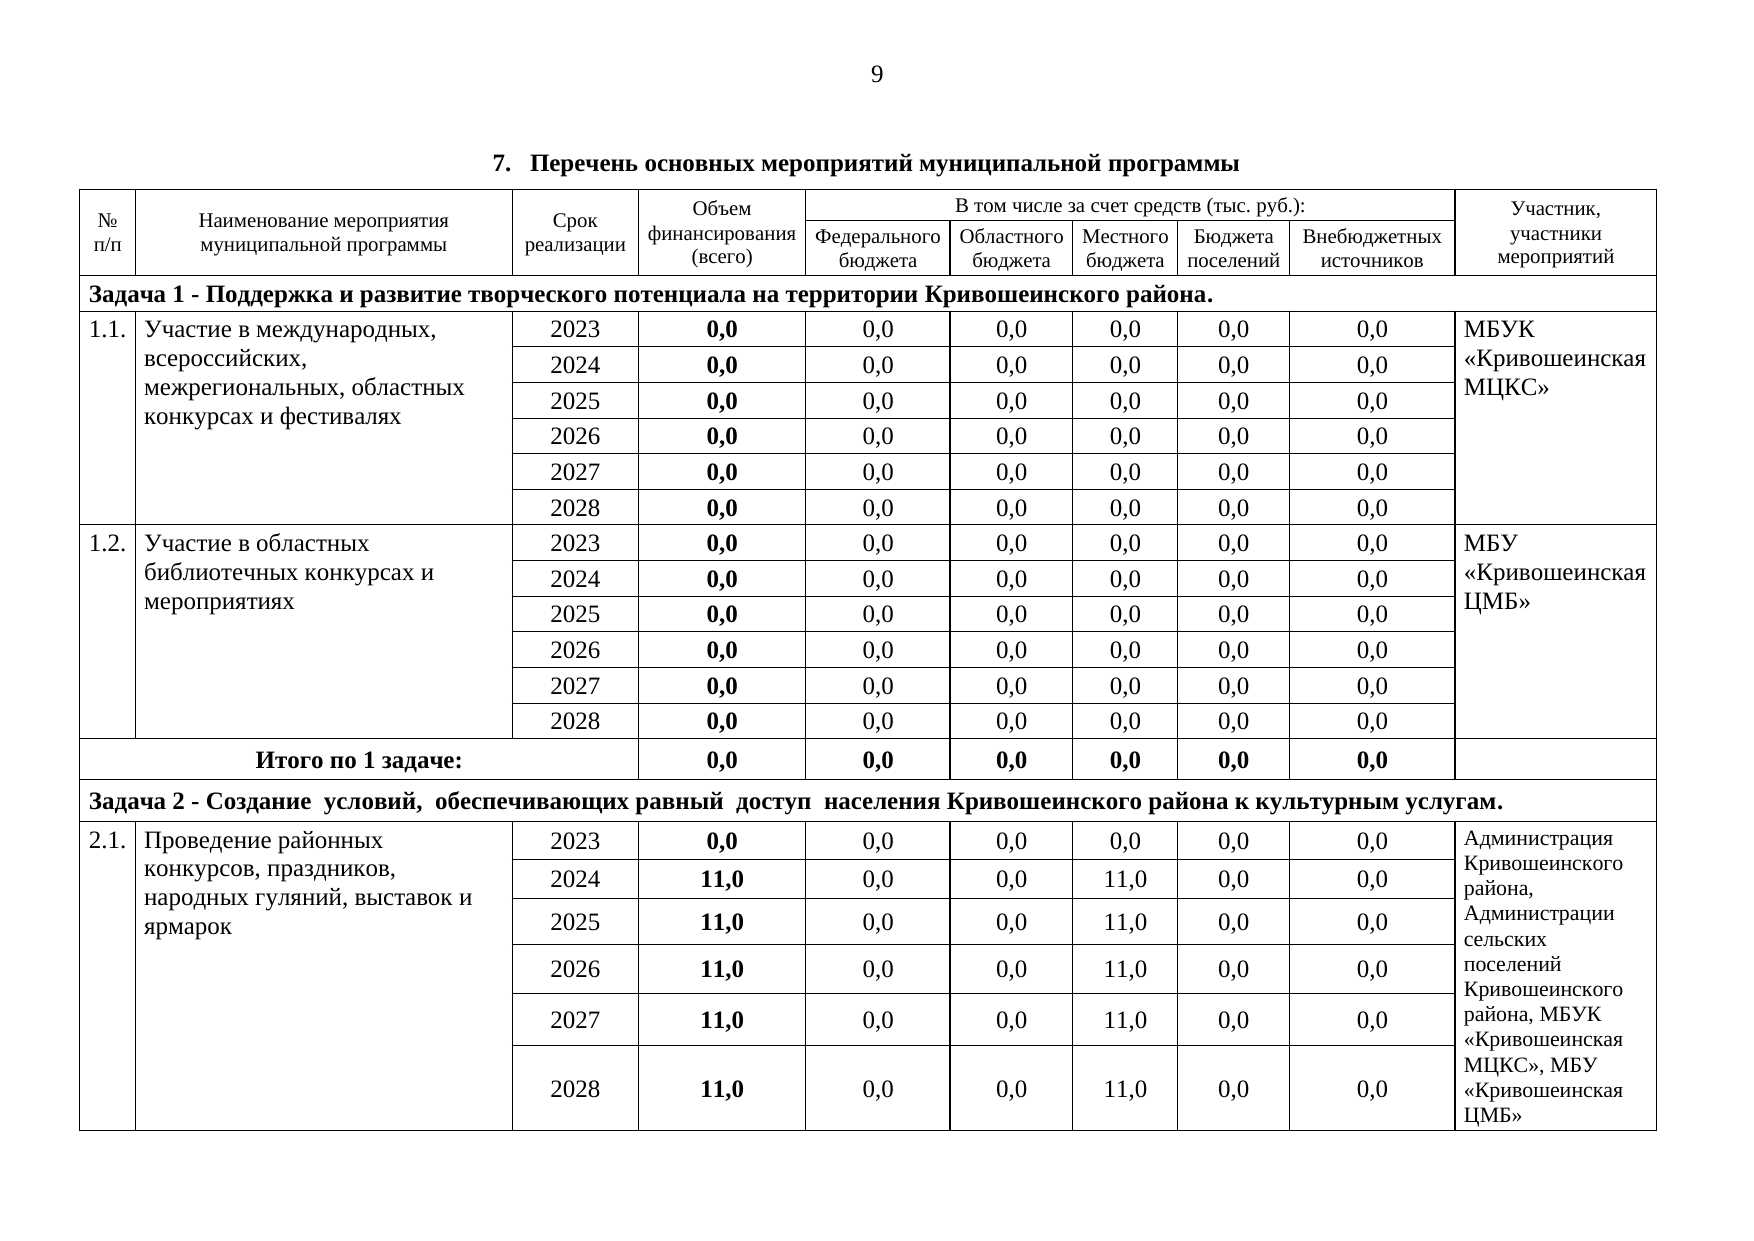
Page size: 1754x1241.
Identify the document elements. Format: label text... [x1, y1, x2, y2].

table_cell 0,0 [639, 597, 805, 631]
table_cell 0,0 [1290, 994, 1454, 1045]
table_cell 0,0 [1290, 739, 1454, 779]
table_cell 0,0 [806, 899, 949, 944]
table_cell 0,0 [639, 668, 805, 702]
table_cell 0,0 [806, 739, 949, 779]
table_cell 2027 [513, 668, 638, 702]
table_cell 11,0 [1073, 899, 1177, 944]
table_cell Участие в международных, всероссийских, межрегиональных, областных конкурсах и фестивалях [136, 312, 512, 524]
table_cell 0,0 [951, 632, 1072, 667]
table_cell Местного бюджета [1073, 221, 1177, 275]
table_header Наименование мероприятия муниципальной программы [136, 190, 512, 275]
table_cell 0,0 [951, 597, 1072, 631]
table_cell 0,0 [951, 454, 1072, 489]
table_cell 0,0 [806, 419, 949, 453]
table_cell 0,0 [806, 561, 949, 596]
table_cell 0,0 [1178, 860, 1289, 898]
table_cell 0,0 [1290, 383, 1454, 417]
table_cell 0,0 [951, 1046, 1072, 1130]
table_cell Бюджета поселений [1178, 221, 1289, 275]
table_cell 0,0 [951, 899, 1072, 944]
table_cell 0,0 [951, 668, 1072, 702]
table_header Срок реализации [513, 190, 638, 275]
table_cell 0,0 [1178, 899, 1289, 944]
table_cell 0,0 [1178, 739, 1289, 779]
table_cell 11,0 [1073, 945, 1177, 993]
table_cell 0,0 [1178, 347, 1289, 382]
table_cell 0,0 [1290, 419, 1454, 453]
table_header В том числе за счет средств (тыс. руб.): [806, 190, 1454, 220]
table_cell 0,0 [951, 312, 1072, 346]
table_cell 0,0 [806, 347, 949, 382]
table_cell 0,0 [639, 739, 805, 779]
table_cell 2024 [513, 347, 638, 382]
table_cell Федерального бюджета [806, 221, 949, 275]
table_cell 0,0 [1073, 704, 1177, 738]
table_header № п/п [80, 190, 135, 275]
table_cell 0,0 [1178, 597, 1289, 631]
table_cell 0,0 [1290, 525, 1454, 560]
table_cell 2025 [513, 597, 638, 631]
table_cell 0,0 [806, 312, 949, 346]
table_cell 0,0 [1073, 668, 1177, 702]
table_cell 11,0 [639, 1046, 805, 1130]
table_cell Участие в областных библиотечных конкурсах и мероприятиях [136, 525, 512, 738]
table_cell 0,0 [806, 597, 949, 631]
table_cell Внебюджетных источников [1290, 221, 1454, 275]
table_cell 0,0 [1178, 632, 1289, 667]
table_cell 0,0 [1073, 490, 1177, 524]
table_cell 0,0 [1073, 632, 1177, 667]
table_cell 0,0 [1073, 822, 1177, 859]
table_cell 1.1. [80, 312, 135, 524]
table_cell 0,0 [1290, 704, 1454, 738]
table_cell 0,0 [639, 561, 805, 596]
table_cell Проведение районных конкурсов, праздников, народных гуляний, выставок и ярмарок [136, 822, 512, 1130]
table_cell 0,0 [951, 419, 1072, 453]
table_cell 0,0 [639, 383, 805, 417]
table_cell 2027 [513, 994, 638, 1045]
table_cell 2028 [513, 1046, 638, 1130]
table_cell 0,0 [806, 1046, 949, 1130]
table_cell 0,0 [639, 632, 805, 667]
table_cell 0,0 [806, 632, 949, 667]
table_cell 0,0 [1290, 668, 1454, 702]
table_cell 0,0 [1290, 454, 1454, 489]
table_cell 2024 [513, 561, 638, 596]
table_cell 0,0 [951, 945, 1072, 993]
table_cell 0,0 [1073, 312, 1177, 346]
table_cell 0,0 [806, 454, 949, 489]
table_cell 2.1. [80, 822, 135, 1130]
table_cell 0,0 [951, 383, 1072, 417]
table_cell 0,0 [951, 525, 1072, 560]
table_cell 0,0 [1073, 419, 1177, 453]
table_cell 0,0 [1178, 704, 1289, 738]
table_cell 0,0 [1178, 312, 1289, 346]
table_cell 0,0 [951, 994, 1072, 1045]
table_cell 0,0 [1290, 490, 1454, 524]
table_cell 11,0 [639, 860, 805, 898]
table_cell 0,0 [639, 312, 805, 346]
table_cell 0,0 [806, 945, 949, 993]
table_cell 11,0 [639, 994, 805, 1045]
table_cell 2028 [513, 490, 638, 524]
table_cell 0,0 [951, 490, 1072, 524]
table_cell 0,0 [1178, 822, 1289, 859]
table_cell 0,0 [806, 860, 949, 898]
table_cell МБУ «Кривошеинская ЦМБ» [1456, 525, 1656, 738]
table_cell 0,0 [639, 525, 805, 560]
table_cell 0,0 [1290, 347, 1454, 382]
table_cell 0,0 [951, 860, 1072, 898]
table_cell Задача 1 - Поддержка и развитие творческого потенциала на территории Кривошеинского района. [80, 276, 1656, 311]
table_cell 11,0 [639, 899, 805, 944]
table_cell 0,0 [639, 822, 805, 859]
table_cell 0,0 [1073, 739, 1177, 779]
table_cell 2028 [513, 704, 638, 738]
table_cell 0,0 [639, 347, 805, 382]
table_cell 2026 [513, 419, 638, 453]
table_cell 2023 [513, 312, 638, 346]
table_cell 0,0 [1178, 1046, 1289, 1130]
table_cell 0,0 [1178, 668, 1289, 702]
table_cell 0,0 [1290, 860, 1454, 898]
table_cell Администрация Кривошеинского района, Администрации сельских поселений Кривошеинского района, МБУК «Кривошеинская МЦКС», МБУ «Кривошеинская ЦМБ» [1456, 822, 1656, 1130]
table_cell 2023 [513, 525, 638, 560]
table_cell 0,0 [806, 704, 949, 738]
table_cell 0,0 [806, 383, 949, 417]
table_cell 0,0 [1178, 994, 1289, 1045]
table_cell 2023 [513, 822, 638, 859]
table_cell 0,0 [1178, 454, 1289, 489]
table_cell Итого по 1 задаче: [80, 739, 638, 779]
table_cell 2026 [513, 945, 638, 993]
table_cell 2025 [513, 899, 638, 944]
table_cell 0,0 [1073, 561, 1177, 596]
table_cell 0,0 [806, 668, 949, 702]
table_cell 0,0 [1178, 383, 1289, 417]
table_cell 0,0 [1073, 454, 1177, 489]
table_cell 0,0 [1178, 490, 1289, 524]
table_cell 0,0 [639, 490, 805, 524]
table_cell 0,0 [806, 994, 949, 1045]
table_cell 2026 [513, 632, 638, 667]
table_cell 1.2. [80, 525, 135, 738]
table_cell 2027 [513, 454, 638, 489]
table_cell 0,0 [951, 704, 1072, 738]
table_cell 0,0 [1073, 347, 1177, 382]
table_cell Задача 2 - Создание условий, обеспечивающих равный доступ населения Кривошеинского района к культурным услугам. [80, 780, 1656, 821]
table_cell 2024 [513, 860, 638, 898]
table_cell 0,0 [806, 525, 949, 560]
table_cell Областного бюджета [951, 221, 1072, 275]
table_cell 0,0 [1178, 561, 1289, 596]
table_cell 11,0 [639, 945, 805, 993]
table_cell 0,0 [951, 739, 1072, 779]
table_cell 0,0 [1178, 945, 1289, 993]
table_cell 0,0 [951, 347, 1072, 382]
table_cell 0,0 [1073, 525, 1177, 560]
table_cell 11,0 [1073, 994, 1177, 1045]
table_cell 2025 [513, 383, 638, 417]
table_cell 0,0 [1290, 899, 1454, 944]
table_cell 0,0 [1073, 597, 1177, 631]
table_cell 0,0 [639, 454, 805, 489]
table_cell [1456, 739, 1656, 779]
table_cell 0,0 [1290, 312, 1454, 346]
table_cell 0,0 [639, 704, 805, 738]
table_cell 11,0 [1073, 860, 1177, 898]
table_cell 0,0 [1290, 597, 1454, 631]
table_cell 0,0 [951, 561, 1072, 596]
table_cell 0,0 [1290, 561, 1454, 596]
table_cell 0,0 [1073, 383, 1177, 417]
table_cell 0,0 [1290, 1046, 1454, 1130]
table_cell 0,0 [806, 822, 949, 859]
table_cell 0,0 [1178, 525, 1289, 560]
table_cell 0,0 [1178, 419, 1289, 453]
table_header Участник, участники мероприятий [1456, 190, 1656, 275]
table_cell МБУК «Кривошеинская МЦКС» [1456, 312, 1656, 524]
table_cell 0,0 [951, 822, 1072, 859]
table_cell 0,0 [1290, 632, 1454, 667]
table_cell 0,0 [1290, 945, 1454, 993]
table_cell 0,0 [806, 490, 949, 524]
table_cell 0,0 [1290, 822, 1454, 859]
table_header Объем финансирования (всего) [639, 190, 805, 275]
table_cell 11,0 [1073, 1046, 1177, 1130]
list Перечень основных мероприятий муниципальной программы [126, 148, 1606, 176]
table_cell 0,0 [639, 419, 805, 453]
